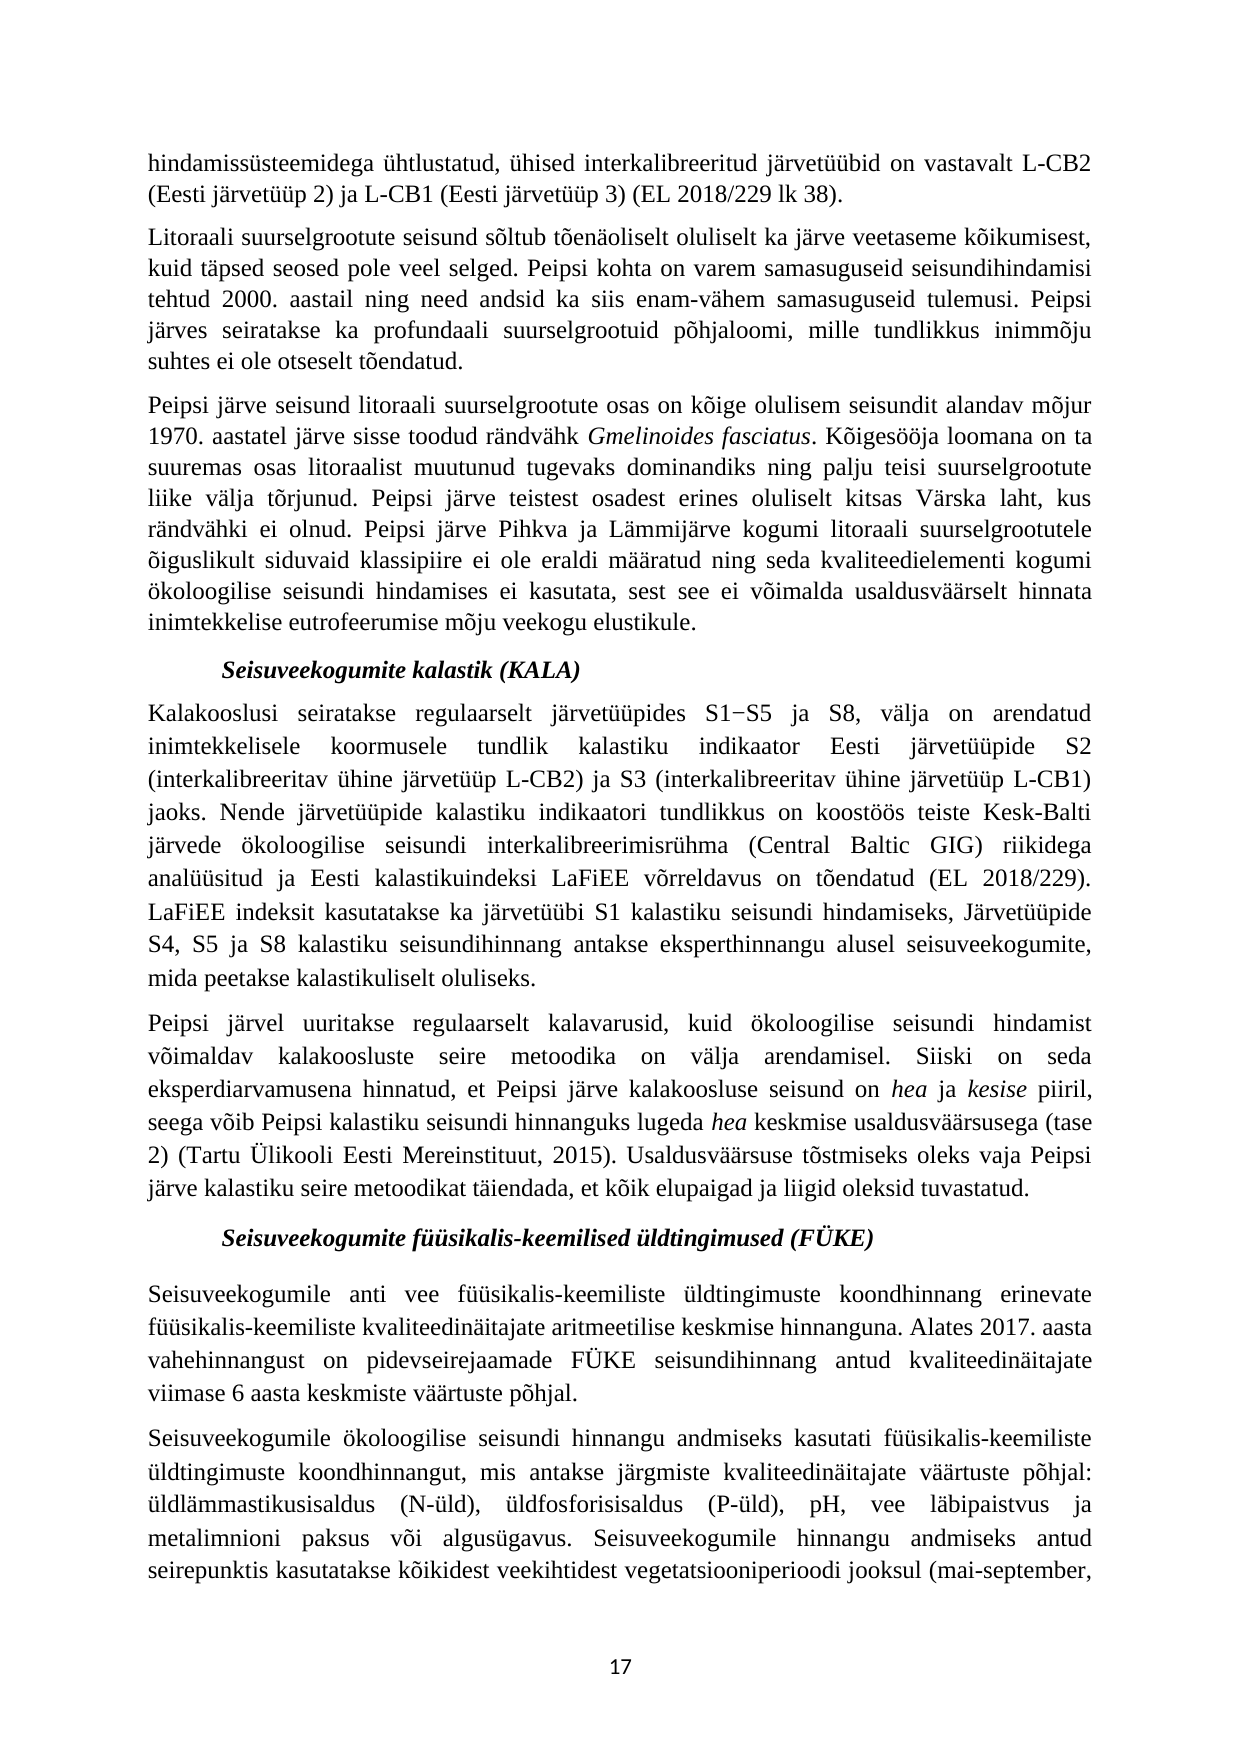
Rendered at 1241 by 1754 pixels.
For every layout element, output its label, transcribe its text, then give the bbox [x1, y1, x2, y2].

text Peipsi järve seisund litoraali suurselgrootute osas on kõige olulisem seisundit alandav mõjur 1970. aastatel järve sisse toodud rändvähk Gmelinoides fasciatus. Kõigesööja loomana on ta suuremas osas litoraalist muutunud tugevaks dominandiks ning palju teisi suurselgrootute liike välja tõrjunud. Peipsi järve teistest osadest erines oluliselt kitsas Värska laht, kus rändvähki ei olnud. Peipsi järve Pihkva ja Lämmijärve kogumi litoraali suurselgrootutele õiguslikult siduvaid klassipiire ei ole eraldi määratud ning seda kvaliteedielementi kogumi ökoloogilise seisundi hindamises ei kasutata, sest see ei võimalda usaldusväärselt hinnata inimtekkelise eutrofeerumise mõju veekogu elustikule. [148, 390, 1093, 636]
text Litoraali suurselgrootute seisund sõltub tõenäoliselt oluliselt ka järve veetaseme kõikumisest, kuid täpsed seosed pole veel selged. Peipsi kohta on varem samasuguseid seisundihindamisi tehtud 2000. aastail ning need andsid ka siis enam-vähem samasuguseid tulemusi. Peipsi järves seiratakse ka profundaali suurselgrootuid põhjaloomi, mille tundlikkus inimmõju suhtes ei ole otseselt tõendatud. [148, 222, 1093, 375]
text Seisuveekogumile anti vee füüsikalis-keemiliste üldtingimuste koondhinnang erinevate füüsikalis-keemiliste kvaliteedinäitajate aritmeetilise keskmise hinnanguna. Alates 2017. aasta vahehinnangust on pidevseirejaamade FÜKE seisundihinnang antud kvaliteedinäitajate viimase 6 aasta keskmiste väärtuste põhjal. [148, 1279, 1093, 1407]
text Peipsi järvel uuritakse regulaarselt kalavarusid, kuid ökoloogilise seisundi hindamist võimaldav kalakoosluste seire metoodika on välja arendamisel. Siiski on seda eksperdiarvamusena hinnatud, et Peipsi järve kalakoosluse seisund on hea ja kesise piiril, seega võib Peipsi kalastiku seisundi hinnanguks lugeda hea keskmise usaldusväärsusega (tase 2) (Tartu Ülikooli Eesti Mereinstituut, 2015). Usaldusväärsuse tõstmiseks oleks vaja Peipsi järve kalastiku seire metoodikat täiendada, et kõik elupaigad ja liigid oleksid tuvastatud. [148, 1008, 1093, 1202]
text Kalakooslusi seiratakse regulaarselt järvetüüpides S1−S5 ja S8, välja on arendatud inimtekkelisele koormusele tundlik kalastiku indikaator Eesti järvetüüpide S2 (interkalibreeritav ühine järvetüüp L-CB2) ja S3 (interkalibreeritav ühine järvetüüp L-CB1) jaoks. Nende järvetüüpide kalastiku indikaatori tundlikkus on koostöös teiste Kesk-Balti järvede ökoloogilise seisundi interkalibreerimisrühma (Central Baltic GIG) riikidega analüüsitud ja Eesti kalastikuindeksi LaFiEE võrreldavus on tõendatud (EL 2018/229). LaFiEE indeksit kasutatakse ka järvetüübi S1 kalastiku seisundi hindamiseks, Järvetüüpide S4, S5 ja S8 kalastiku seisundihinnang antakse eksperthinnangu alusel seisuveekogumite, mida peetakse kalastikuliselt oluliseks. [148, 698, 1093, 991]
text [148, 148, 1093, 207]
subtitle Seisuveekogumite füüsikalis-keemilised üldtingimused (FÜKE) [221, 1223, 1093, 1252]
subtitle Seisuveekogumite kalastik (KALA) [221, 655, 1093, 684]
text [148, 1423, 1093, 1584]
